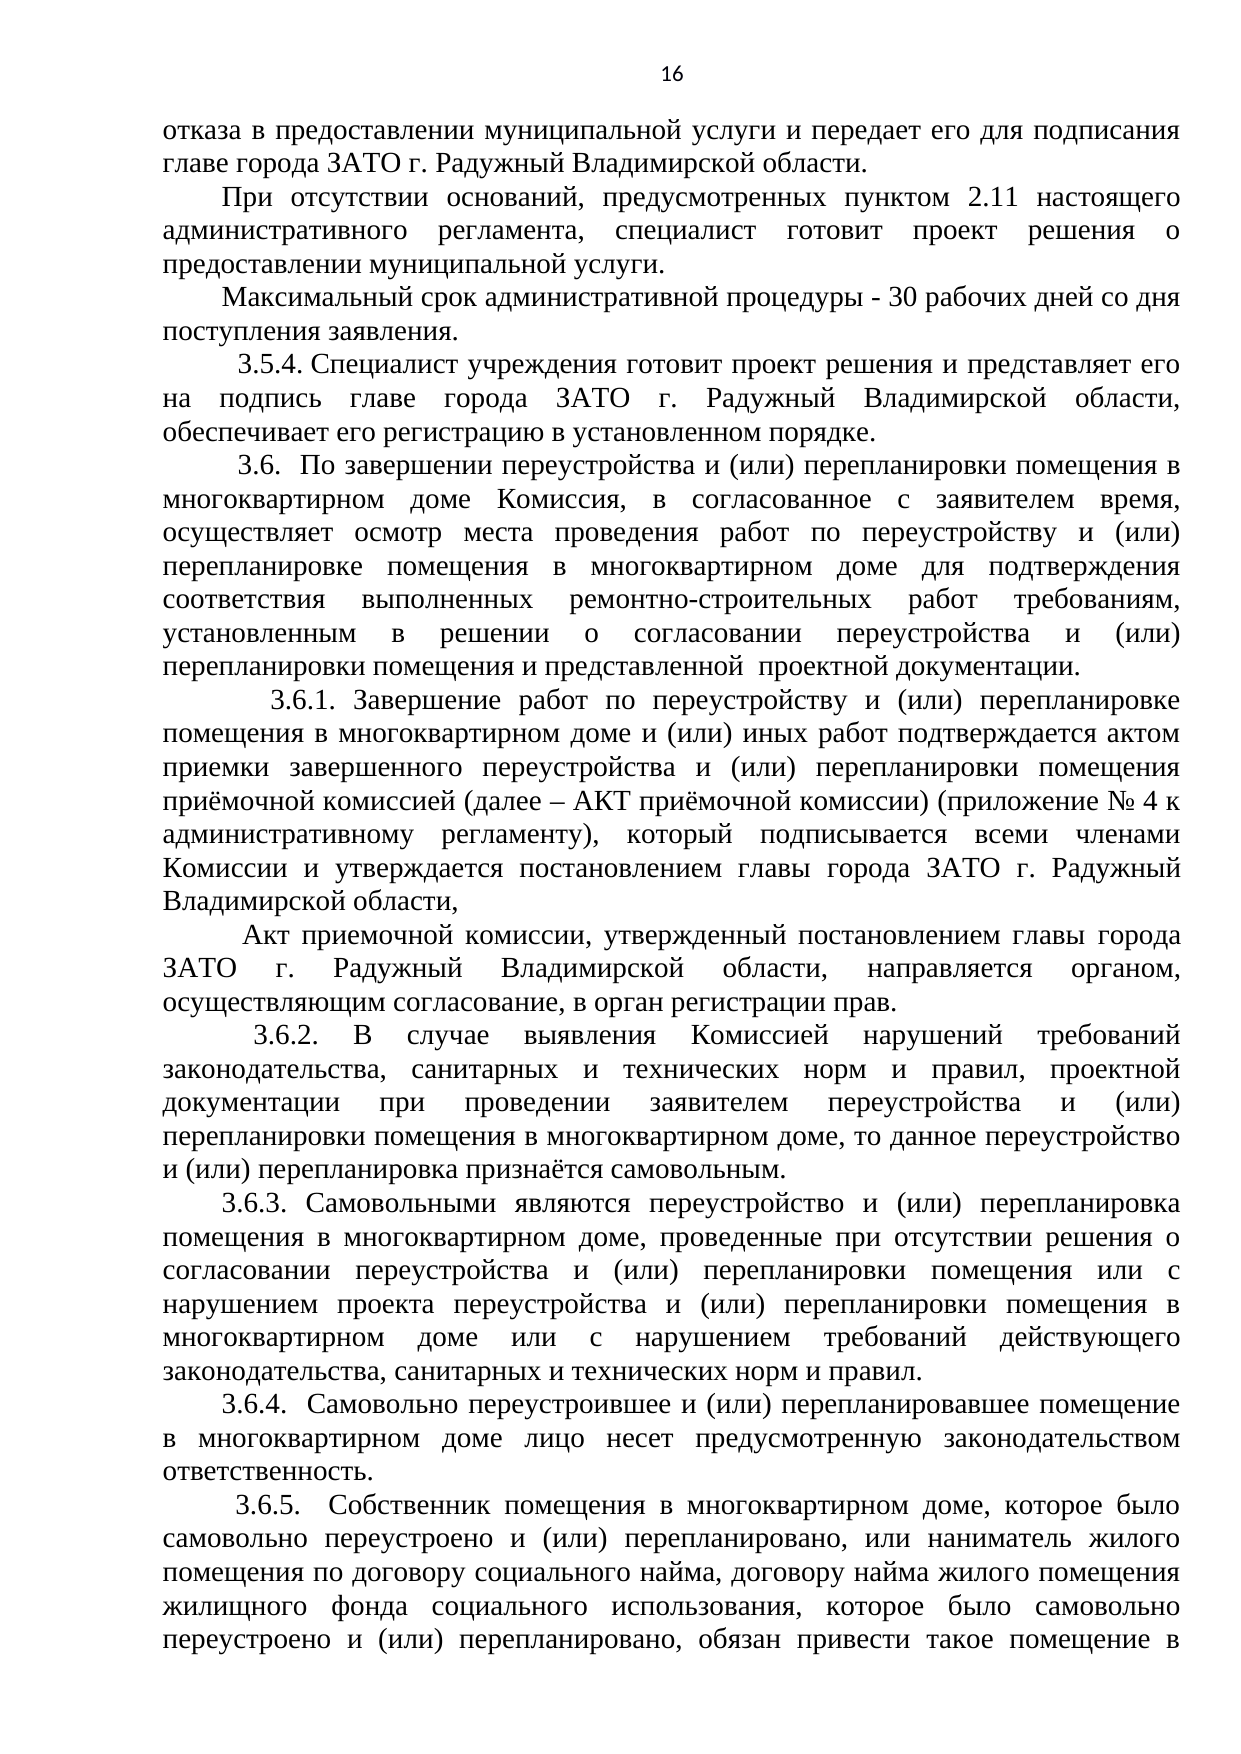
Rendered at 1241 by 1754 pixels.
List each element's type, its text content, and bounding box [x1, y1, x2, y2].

text 3.6.3. Самовольными являются переустройство и (или) перепланировка помещения в многоквартирном доме, проведенные при отсутствии решения о согласовании переустройства и (или) перепланировки помещения или с нарушением проекта переустройства и (или) перепланировки помещения в многоквартирном доме или с нарушением требований действующего законодательства, санитарных и технических норм и правил. [162, 1185, 1181, 1386]
text Максимальный срок административной процедуры - 30 рабочих дней со дня поступления заявления. [162, 279, 1181, 347]
text При отсутствии оснований, предусмотренных пунктом 2.11 настоящего административного регламента, специалист готовит проект решения о предоставлении муниципальной услуги. [162, 179, 1181, 279]
text 3.6. По завершении переустройства и (или) перепланировки помещения в многоквартирном доме Комиссия, в согласованное с заявителем время, осуществляет осмотр места проведения работ по переустройству и (или) перепланировке помещения в многоквартирном доме для подтверждения соответствия выполненных ремонтно-строительных работ требованиям, установленным в решении о согласовании переустройства и (или) перепланировки помещения и представленной проектной документации. [162, 447, 1181, 682]
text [162, 112, 1181, 179]
text 3.6.4. Самовольно переустроившее и (или) перепланировавшее помещение в многоквартирном доме лицо несет предусмотренную законодательством ответственность. [162, 1386, 1181, 1487]
text 3.6.1. Завершение работ по переустройству и (или) перепланировке помещения в многоквартирном доме и (или) иных работ подтверждается актом приемки завершенного переустройства и (или) перепланировки помещения приёмочной комиссией (далее – АКТ приёмочной комиссии) (приложение № 4 к административному регламенту), который подписывается всеми членами Комиссии и утверждается постановлением главы города ЗАТО г. Радужный Владимирской области, [162, 682, 1181, 917]
text Акт приемочной комиссии, утвержденный постановлением главы города ЗАТО г. Радужный Владимирской области, направляется органом, осуществляющим согласование, в орган регистрации прав. [162, 917, 1181, 1017]
text 3.5.4. Специалист учреждения готовит проект решения и представляет его на подпись главе города ЗАТО г. Радужный Владимирской области, обеспечивает его регистрацию в установленном порядке. [162, 347, 1181, 447]
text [162, 1487, 1181, 1655]
text 3.6.2. В случае выявления Комиссией нарушений требований законодательства, санитарных и технических норм и правил, проектной документации при проведении заявителем переустройства и (или) перепланировки помещения в многоквартирном доме, то данное переустройство и (или) перепланировка признаётся самовольным. [162, 1017, 1181, 1185]
